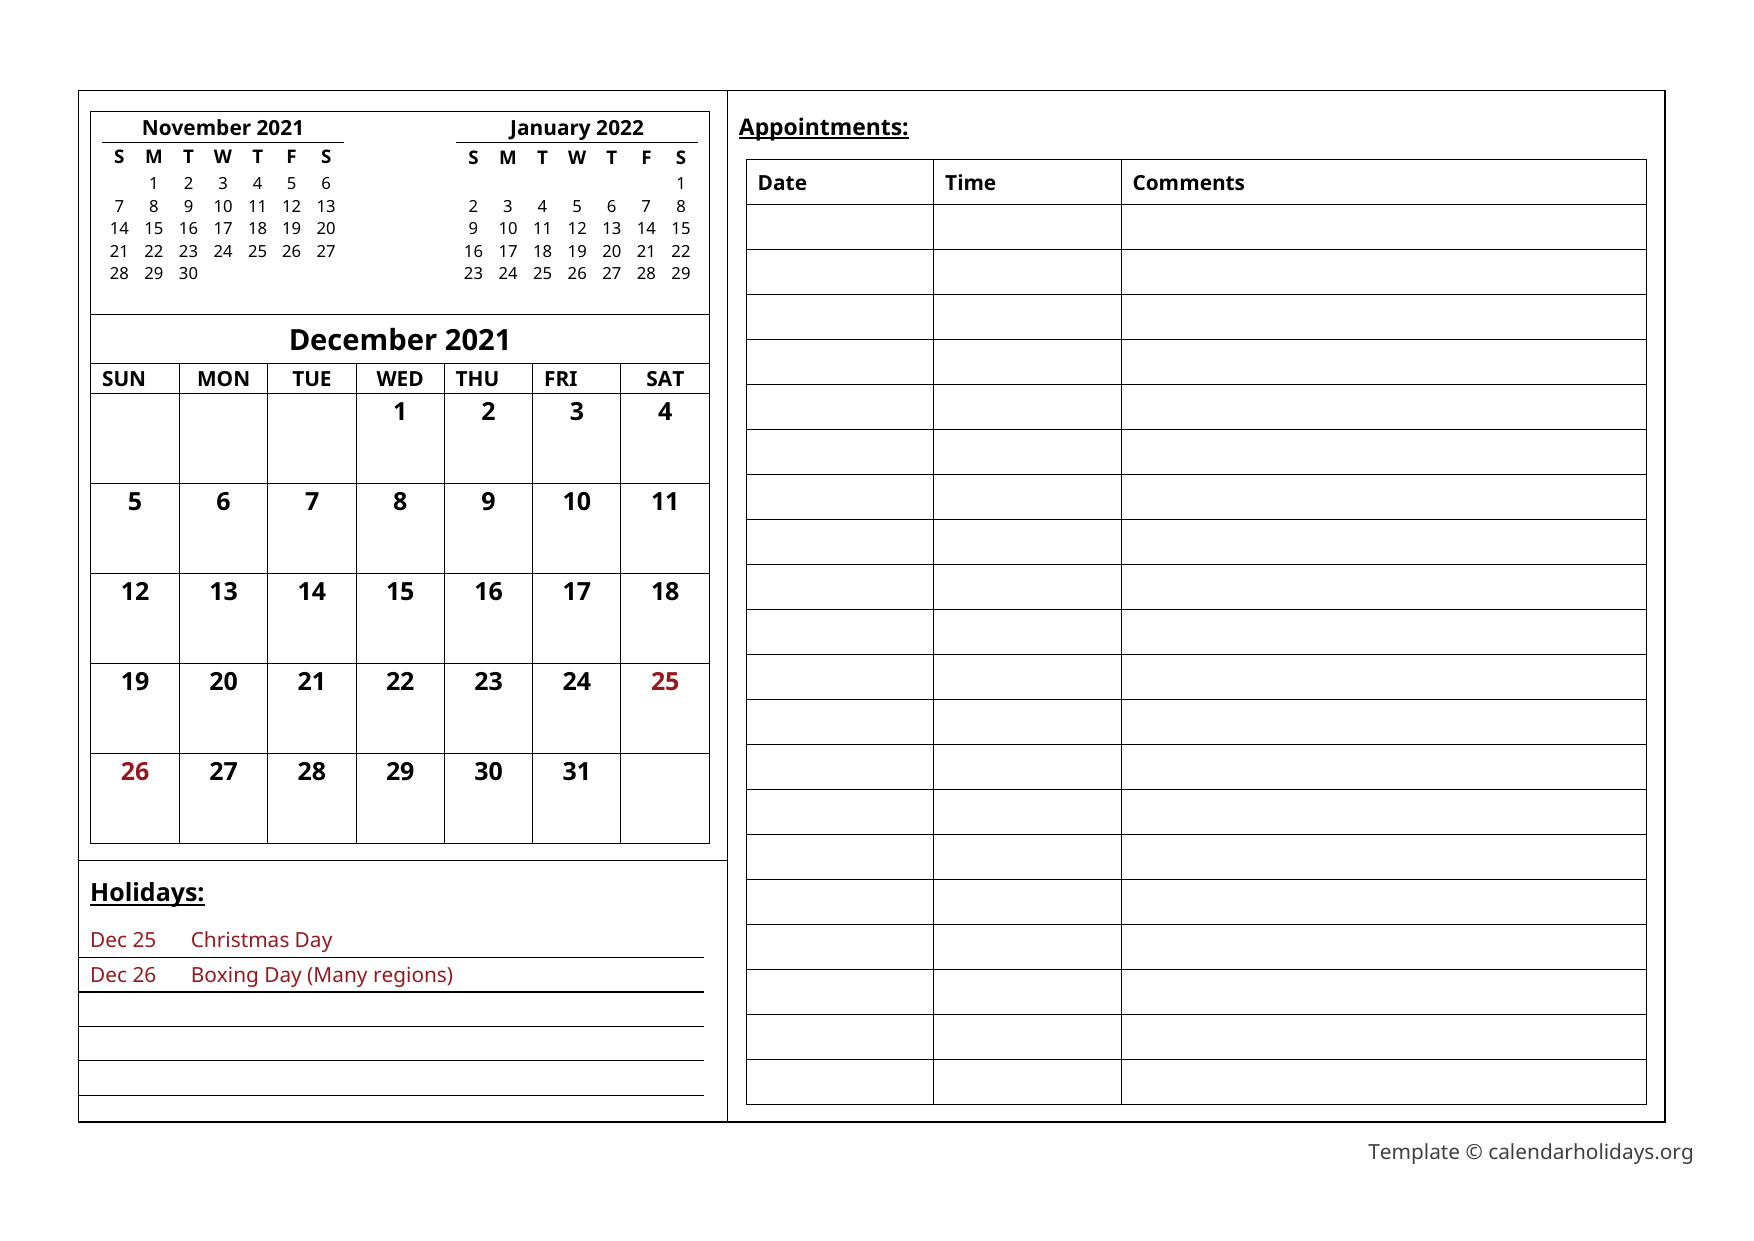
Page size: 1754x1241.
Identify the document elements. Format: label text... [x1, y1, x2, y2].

table_header [79, 91, 727, 860]
table_cell Holidays: [79, 861, 727, 1121]
table_header Appointments: [728, 91, 1664, 1121]
